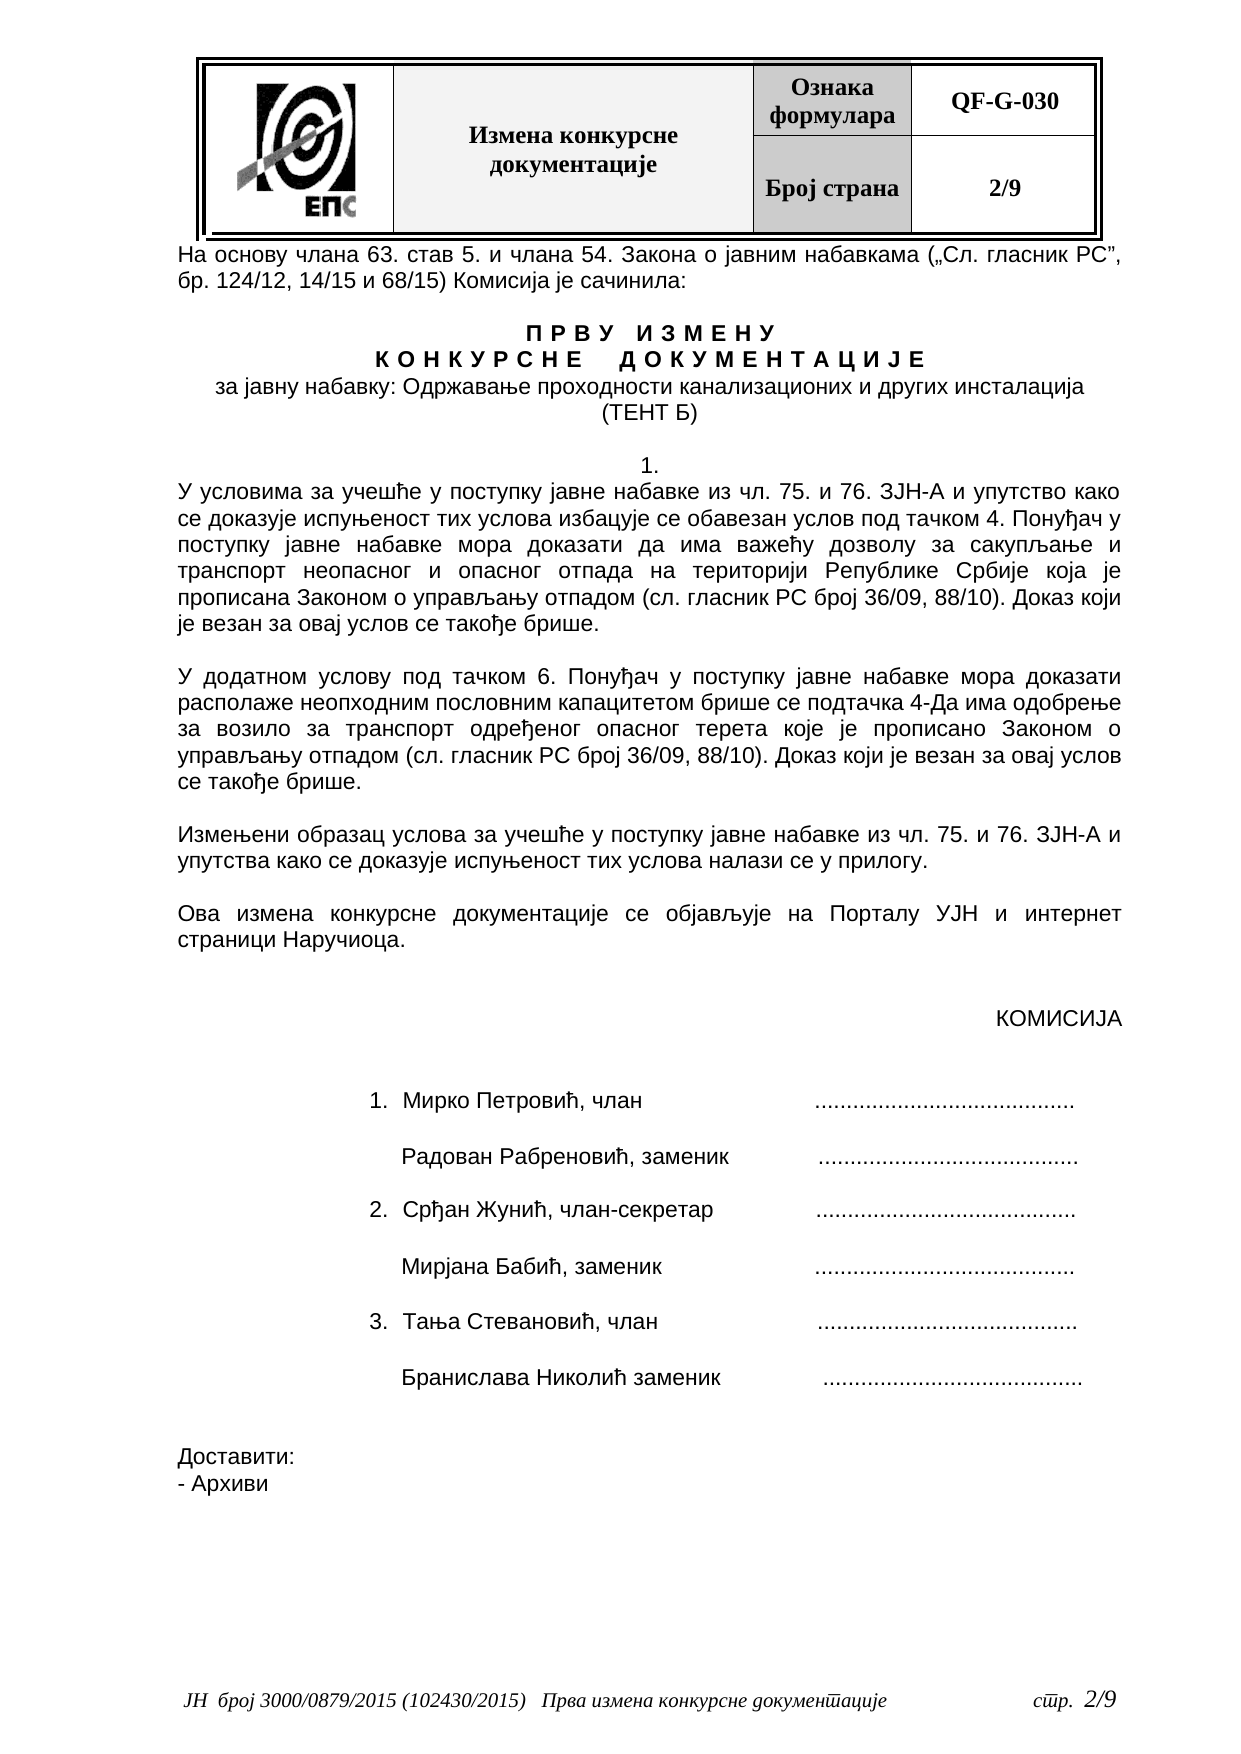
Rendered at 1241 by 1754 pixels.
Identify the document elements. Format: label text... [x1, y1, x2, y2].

text за јавну набавку: Одржавање проходности канализационих и других инсталација [177, 373, 1122, 399]
list Мирко Петровић, члан ......................................... [369, 1087, 1122, 1113]
text Доставити: [177, 1443, 1122, 1470]
text (ТЕНТ Б) [177, 399, 1122, 426]
text Бранислава Николић заменик ......................................... [369, 1364, 1122, 1391]
text КОНКУРСНЕ ДОКУМЕНТАЦИЈЕ [177, 346, 1122, 373]
list Тања Стевановић, члан ......................................... [369, 1308, 1122, 1334]
text - Архиви [177, 1470, 1122, 1496]
text КОМИСИЈА [177, 1005, 1122, 1032]
text Ова измена конкурсне документације се објављује на Порталу УЈН и интернет страници Наручиоца. [177, 900, 1122, 953]
text У додатном услову под тачком 6. Понуђач у поступку јавне набавке мора доказати располаже неопходним пословним капацитетом брише се подтачка 4-Да има одобрење за возило за транспорт одређеног опасног терета које је прописано Законом о управљању отпадом (сл. гласник РС број 36/09, 88/10). Доказ који је везан за овај услов се такође брише. [177, 663, 1122, 794]
text Измењени образац услова за учешће у поступку јавне набавке из чл. 75. и 76. ЗЈН-А и упутства како се доказује испуњеност тих услова налази се у прилогу. [177, 821, 1122, 873]
text 1. [177, 452, 1122, 478]
text Радован Рабреновић, заменик ......................................... [369, 1143, 1122, 1170]
text ПРВУ ИЗМЕНУ [177, 320, 1122, 346]
text У условима за учешће у поступку јавне набавке из чл. 75. и 76. ЗЈН-А и упутство како се доказује испуњеност тих услова избацује се обавезан услов под тачком 4. Понуђач у поступку јавне набавке мора доказати да има важећу дозволу за сакупљање и транспорт неопасног и опасног отпада на територији Републике Србије која је прописана Законом о управљању отпадом (сл. гласник РС број 36/09, 88/10). Доказ који је везан за овај услов се такође брише. [177, 478, 1122, 636]
text На основу члана 63. став 5. и члана 54. Закона о јавним набавкама („Сл. гласник РС”, бр. 124/12, 14/15 и 68/15) Комисија је сачинила: [177, 188, 1122, 294]
text Мирјана Бабић, заменик ......................................... [369, 1253, 1122, 1279]
list Срђан Жунић, члан-секретар ......................................... [369, 1196, 1122, 1222]
